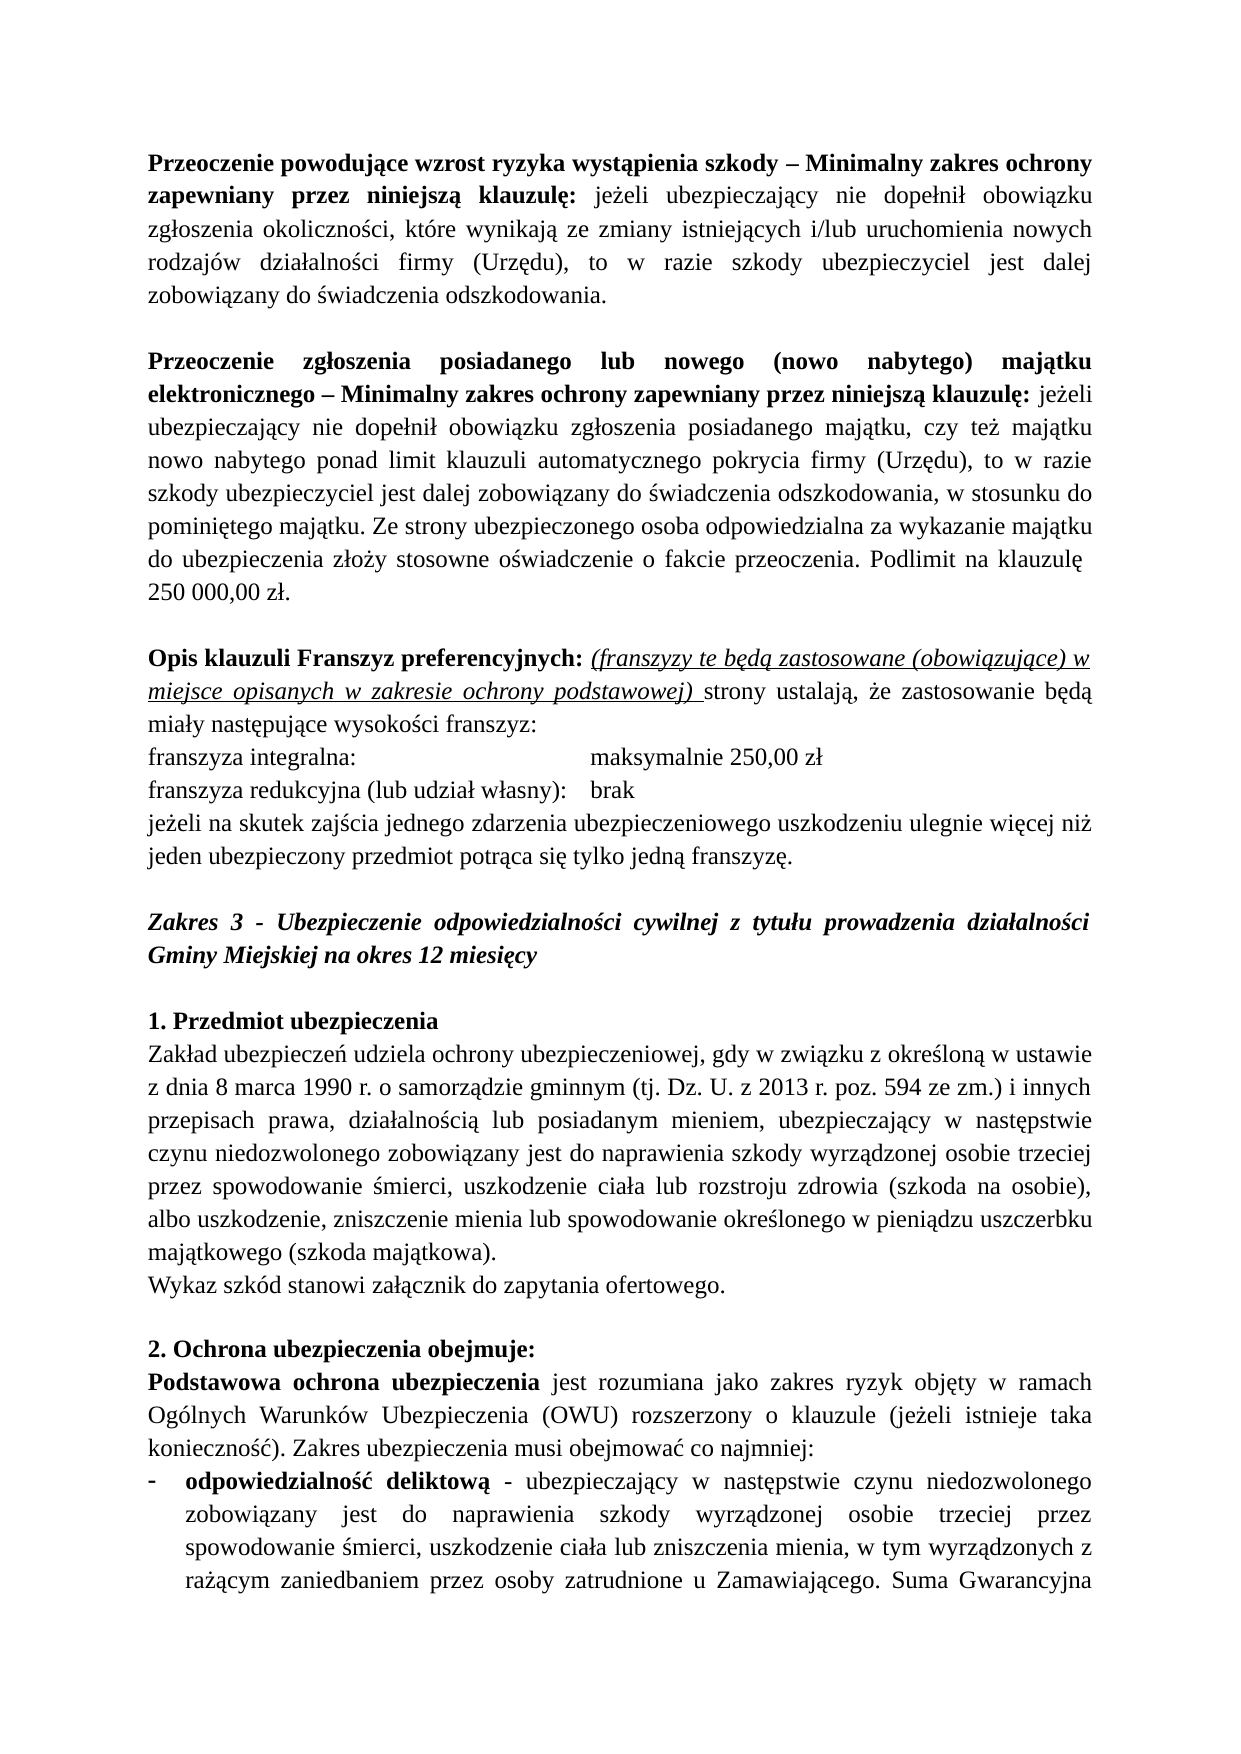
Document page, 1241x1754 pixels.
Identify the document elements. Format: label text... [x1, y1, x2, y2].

text Przeoczenie zgłoszenia posiadanego lub nowego (nowo nabytego) majątku elektronicznego – Minimalny zakres ochrony zapewniany przez niniejszą klauzulę: jeżeli ubezpieczający nie dopełnił obowiązku zgłoszenia posiadanego majątku, czy też majątku nowo nabytego ponad limit klauzuli automatycznego pokrycia firmy (Urzędu), to w razie szkody ubezpieczyciel jest dalej zobowiązany do świadczenia odszkodowania, w stosunku do pominiętego majątku. Ze strony ubezpieczonego osoba odpowiedzialna za wykazanie majątku do ubezpieczenia złoży stosowne oświadczenie o fakcie przeoczenia. Podlimit na klauzulę 250 000,00 zł. [148, 346, 1093, 606]
text franszyza redukcyjna (lub udział własny): brak [148, 775, 1093, 804]
text Opis klauzuli Franszyz preferencyjnych: (franszyzy te będą zastosowane (obowiązujące) w miejsce opisanych w zakresie ochrony podstawowej) strony ustalają, że zastosowanie będą miały następujące wysokości franszyz: [148, 643, 1093, 738]
text 1. Przedmiot ubezpieczenia [148, 1006, 1093, 1035]
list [148, 1466, 1093, 1594]
text Przeoczenie powodujące wzrost ryzyka wystąpienia szkody – Minimalny zakres ochrony zapewniany przez niniejszą klauzulę: jeżeli ubezpieczający nie dopełnił obowiązku zgłoszenia okoliczności, które wynikają ze zmiany istniejących i/lub uruchomienia nowych rodzajów działalności firmy (Urzędu), to w razie szkody ubezpieczyciel jest dalej zobowiązany do świadczenia odszkodowania. [148, 148, 1093, 308]
text Zakres 3 - Ubezpieczenie odpowiedzialności cywilnej z tytułu prowadzenia działalności Gminy Miejskiej na okres 12 miesięcy [148, 907, 1093, 969]
text franszyza integralna: maksymalnie 250,00 zł [148, 742, 1093, 771]
text Zakład ubezpieczeń udziela ochrony ubezpieczeniowej, gdy w związku z określoną w ustawie z dnia 8 marca 1990 r. o samorządzie gminnym (tj. Dz. U. z 2013 r. poz. 594 ze zm.) i innych przepisach prawa, działalnością lub posiadanym mieniem, ubezpieczający w następstwie czynu niedozwolonego zobowiązany jest do naprawienia szkody wyrządzonej osobie trzeciej przez spowodowanie śmierci, uszkodzenie ciała lub rozstroju zdrowia (szkoda na osobie), albo uszkodzenie, zniszczenie mienia lub spowodowanie określonego w pieniądzu uszczerbku majątkowego (szkoda majątkowa). [148, 1039, 1093, 1266]
text Podstawowa ochrona ubezpieczenia jest rozumiana jako zakres ryzyk objęty w ramach Ogólnych Warunków Ubezpieczenia (OWU) rozszerzony o klauzule (jeżeli istnieje taka konieczność). Zakres ubezpieczenia musi obejmować co najmniej: [148, 1367, 1093, 1462]
text 2. Ochrona ubezpieczenia obejmuje: [148, 1334, 1093, 1363]
text Wykaz szkód stanowi załącznik do zapytania ofertowego. [148, 1270, 1093, 1299]
text jeżeli na skutek zajścia jednego zdarzenia ubezpieczeniowego uszkodzeniu ulegnie więcej niż jeden ubezpieczony przedmiot potrąca się tylko jedną franszyzę. [148, 808, 1093, 870]
